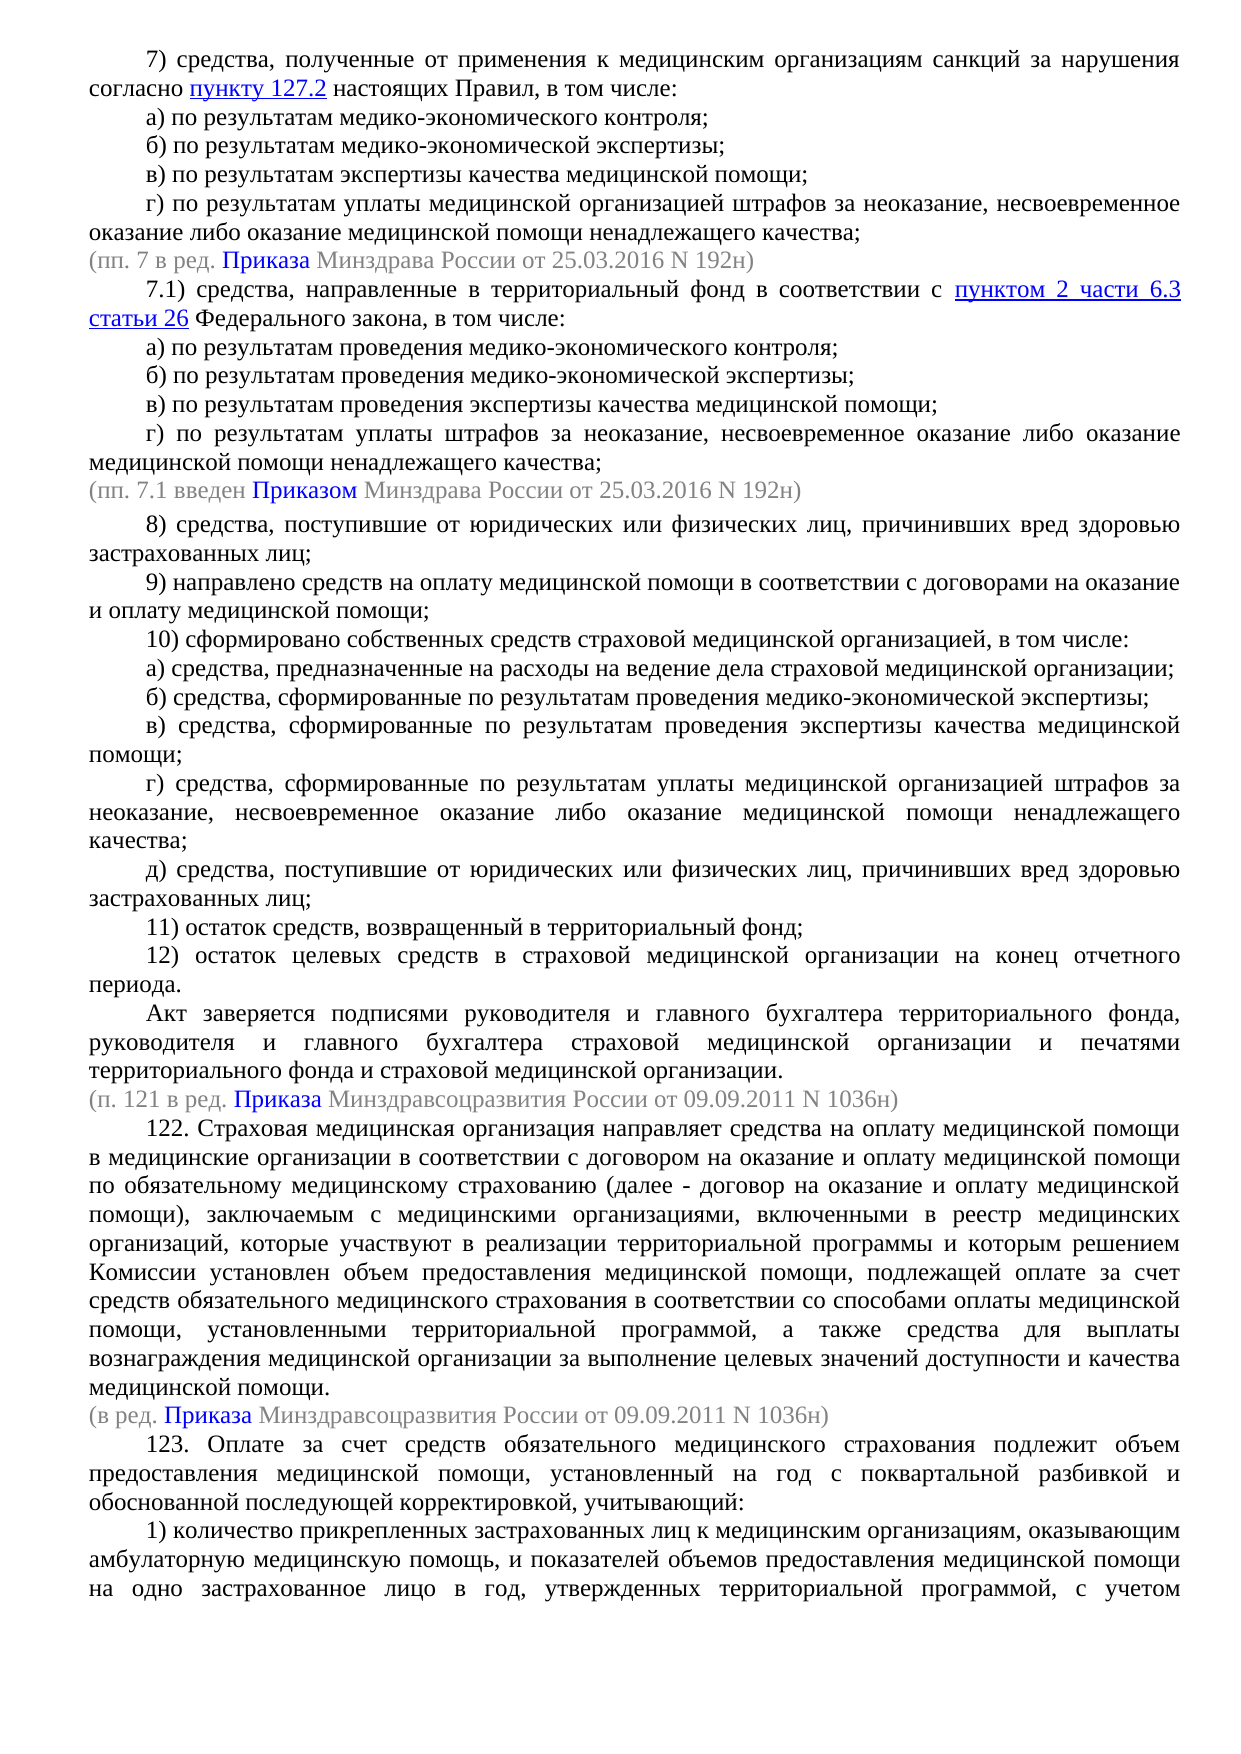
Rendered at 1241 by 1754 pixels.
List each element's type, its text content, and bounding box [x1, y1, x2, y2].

text г) средства, сформированные по результатам уплаты медицинской организацией штрафов за неоказание, несвоевременное оказание либо оказание медицинской помощи ненадлежащего качества; [89, 768, 1181, 854]
text 11) остаток средств, возвращенный в территориальный фонд; [89, 912, 1181, 941]
text (пп. 7 в ред. Приказа Минздрава России от 25.03.2016 N 192н) [89, 246, 1181, 274]
text (п. 121 в ред. Приказа Минздравсоцразвития России от 09.09.2011 N 1036н) [89, 1084, 1181, 1113]
text (в ред. Приказа Минздравсоцразвития России от 09.09.2011 N 1036н) [89, 1401, 1181, 1429]
text 9) направлено средств на оплату медицинской помощи в соответствии с договорами на оказание и оплату медицинской помощи; [89, 567, 1181, 624]
text д) средства, поступившие от юридических или физических лиц, причинивших вред здоровью застрахованных лиц; [89, 854, 1181, 912]
text в) средства, сформированные по результатам проведения экспертизы качества медицинской помощи; [89, 711, 1181, 768]
text (пп. 7.1 введен Приказом Минздрава России от 25.03.2016 N 192н) [89, 476, 1181, 504]
text г) по результатам уплаты штрафов за неоказание, несвоевременное оказание либо оказание медицинской помощи ненадлежащего качества; [89, 418, 1181, 476]
text б) по результатам проведения медико-экономической экспертизы; [89, 361, 1181, 389]
text 122. Страховая медицинская организация направляет средства на оплату медицинской помощи в медицинские организации в соответствии с договором на оказание и оплату медицинской помощи по обязательному медицинскому страхованию (далее - договор на оказание и оплату медицинской помощи), заключаемым с медицинскими организациями, включенными в реестр медицинских организаций, которые участвуют в реализации территориальной программы и которым решением Комиссии установлен объем предоставления медицинской помощи, подлежащей оплате за счет средств обязательного медицинского страхования в соответствии со способами оплаты медицинской помощи, установленными территориальной программой, а также средства для выплаты вознаграждения медицинской организации за выполнение целевых значений доступности и качества медицинской помощи. [89, 1113, 1181, 1401]
text а) по результатам проведения медико-экономического контроля; [89, 332, 1181, 361]
text в) по результатам экспертизы качества медицинской помощи; [89, 159, 1181, 188]
text Акт заверяется подписями руководителя и главного бухгалтера территориального фонда, руководителя и главного бухгалтера страховой медицинской организации и печатями территориального фонда и страховой медицинской организации. [89, 998, 1181, 1084]
text в) по результатам проведения экспертизы качества медицинской помощи; [89, 389, 1181, 418]
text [89, 1516, 1181, 1602]
text 7) средства, полученные от применения к медицинским организациям санкций за нарушения согласно пункту 127.2 настоящих Правил, в том числе: [89, 44, 1181, 102]
text б) по результатам медико-экономической экспертизы; [89, 131, 1181, 159]
text 8) средства, поступившие от юридических или физических лиц, причинивших вред здоровью застрахованных лиц; [89, 509, 1181, 567]
text а) по результатам медико-экономического контроля; [89, 102, 1181, 131]
text 12) остаток целевых средств в страховой медицинской организации на конец отчетного периода. [89, 941, 1181, 998]
text 7.1) средства, направленные в территориальный фонд в соответствии с пунктом 2 части 6.3 статьи 26 Федерального закона, в том числе: [89, 274, 1181, 332]
text 10) сформировано собственных средств страховой медицинской организацией, в том числе: [89, 624, 1181, 653]
text 123. Оплате за счет средств обязательного медицинского страхования подлежит объем предоставления медицинской помощи, установленный на год с поквартальной разбивкой и обоснованной последующей корректировкой, учитывающий: [89, 1429, 1181, 1516]
text г) по результатам уплаты медицинской организацией штрафов за неоказание, несвоевременное оказание либо оказание медицинской помощи ненадлежащего качества; [89, 188, 1181, 246]
text а) средства, предназначенные на расходы на ведение дела страховой медицинской организации; [89, 653, 1181, 682]
text б) средства, сформированные по результатам проведения медико-экономической экспертизы; [89, 682, 1181, 711]
